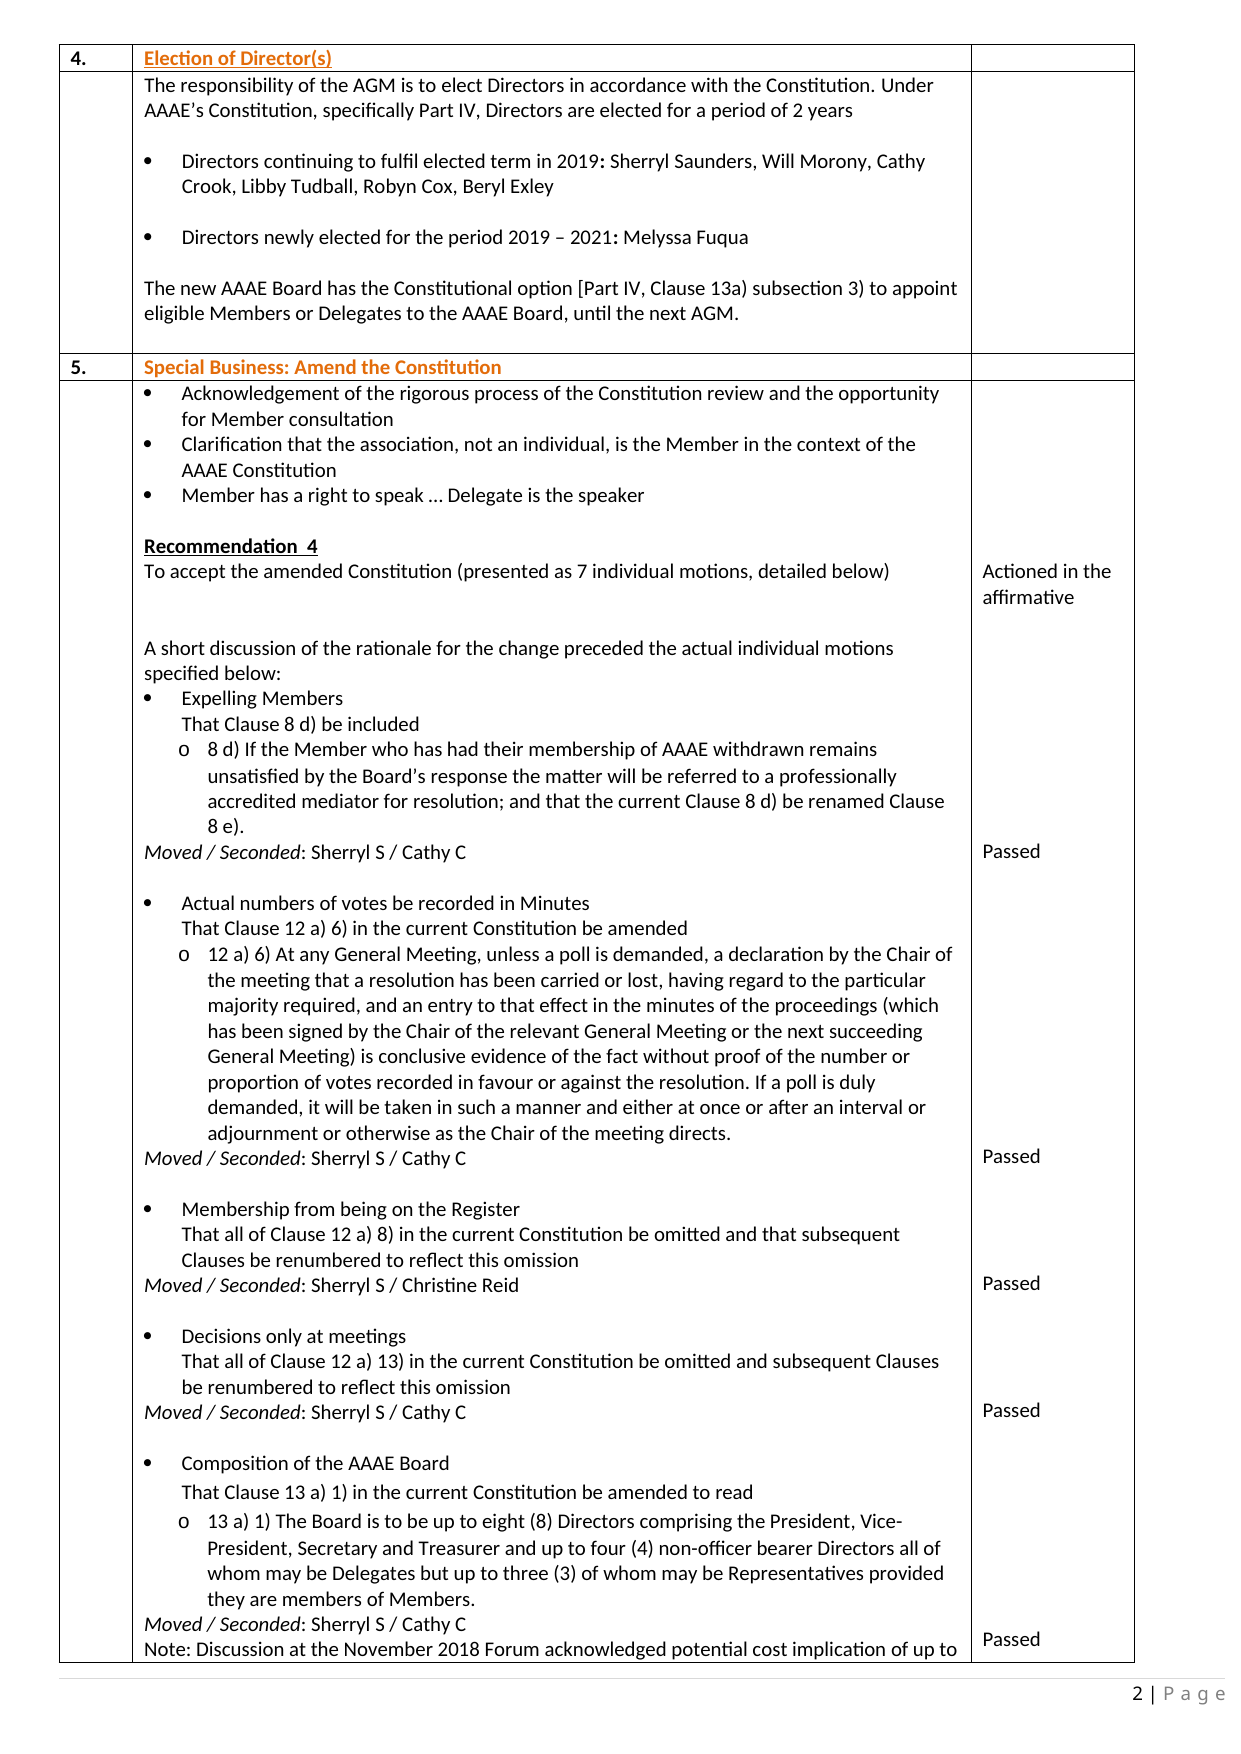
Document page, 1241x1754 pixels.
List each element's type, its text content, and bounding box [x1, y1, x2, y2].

table_header 4. [60, 45, 132, 71]
table_cell [60, 72, 132, 353]
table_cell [972, 381, 1134, 1662]
table_cell Special Business: Amend the Constitution [133, 354, 971, 379]
table_cell [972, 354, 1134, 379]
table_cell [60, 381, 132, 1662]
table_header [972, 45, 1134, 71]
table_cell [133, 381, 971, 1662]
table_header Election of Director(s) [133, 45, 971, 71]
table_cell [972, 72, 1134, 353]
table_cell The responsibility of the AGM is to elect Directors in accordance with the Constitution. Under AAAE’s Constitution, specifically Part IV, Directors are elected for a period of 2 years Directors continuing to fulfil elected term in 2019: Sherryl Saunders, Will Morony, Cathy Crook, Libby Tudball, Robyn Cox, Beryl Exley Directors newly elected for the period 2019 – 2021: Melyssa Fuqua The new AAAE Board has the Constitutional option [Part IV, Clause 13a) subsection 3) to appoint eligible Members or Delegates to the AAAE Board, until the next AGM. [133, 72, 971, 353]
table_cell 5. [60, 354, 132, 379]
